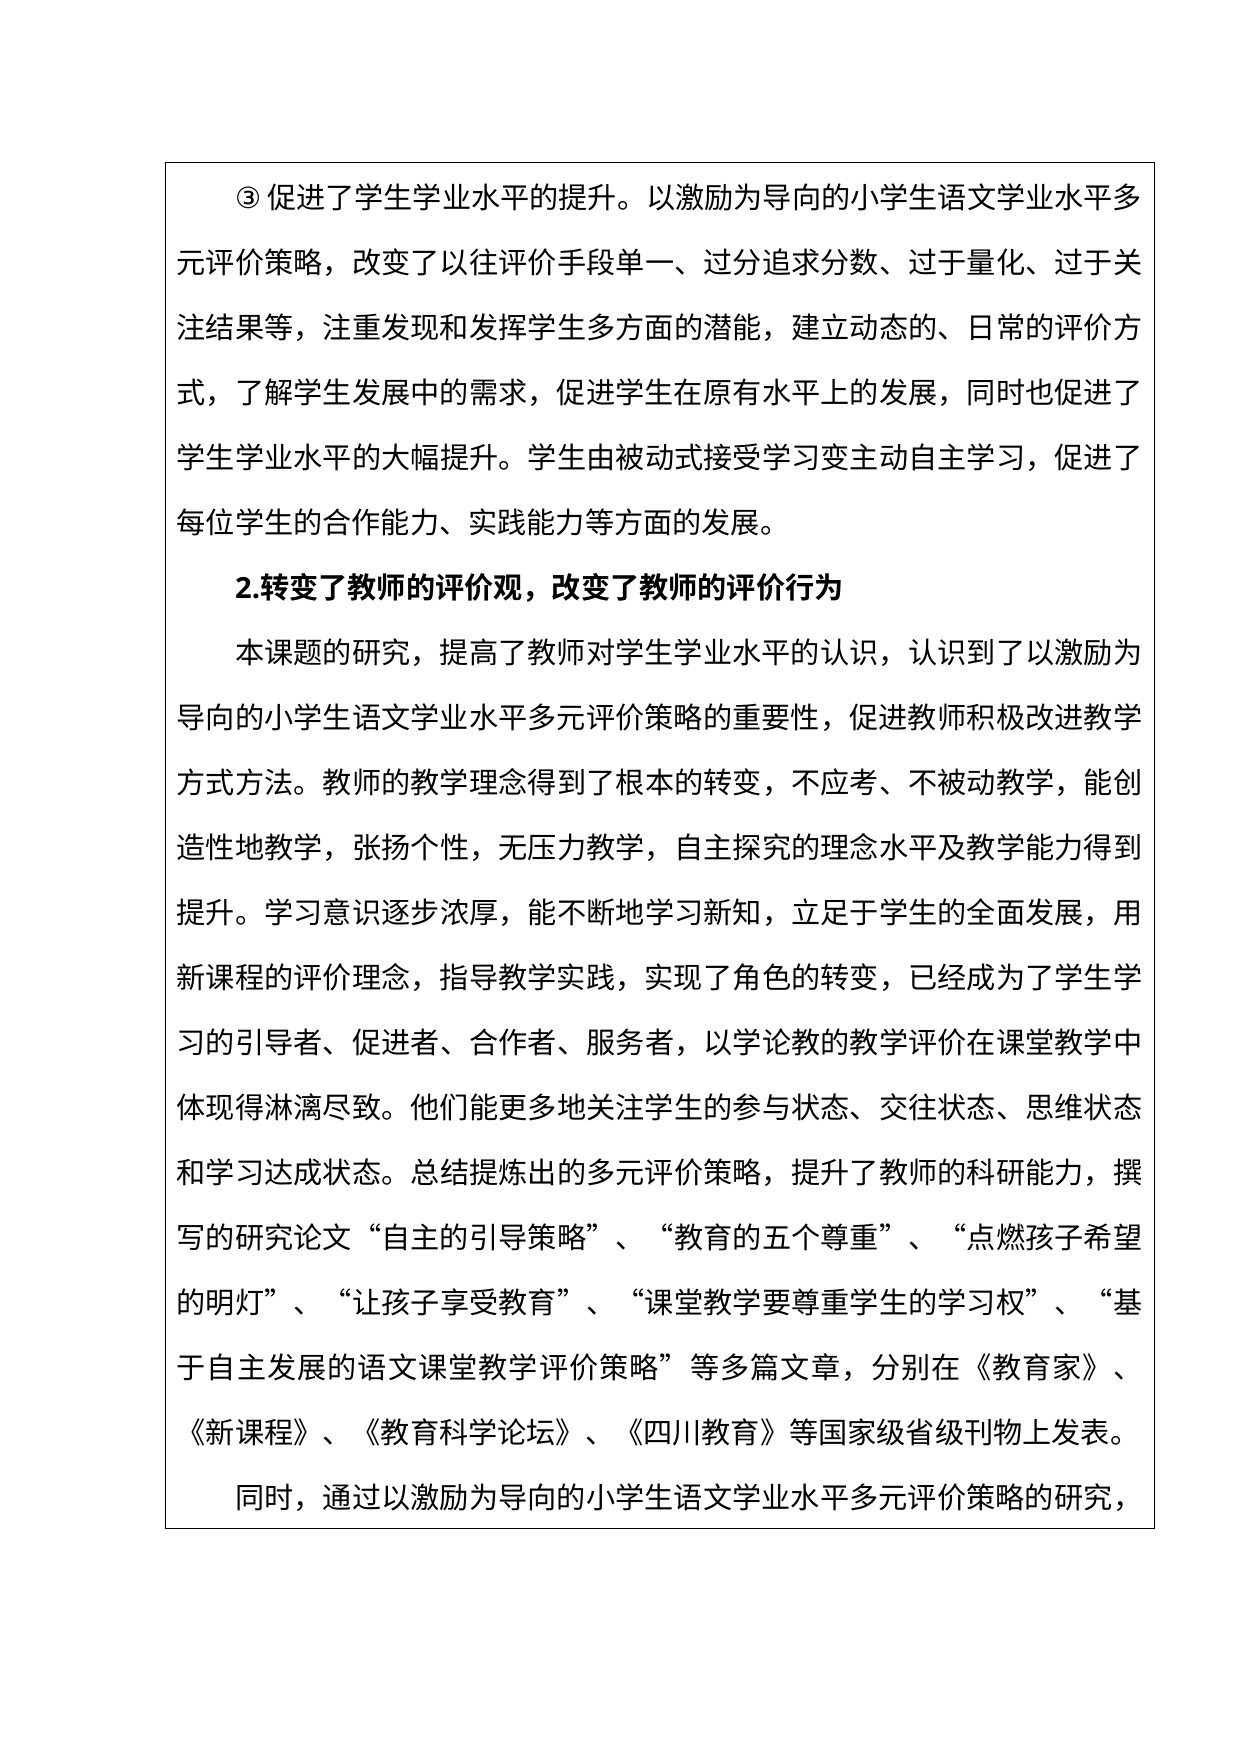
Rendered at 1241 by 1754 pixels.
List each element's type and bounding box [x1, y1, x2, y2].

table_header [166, 163, 1154, 1528]
